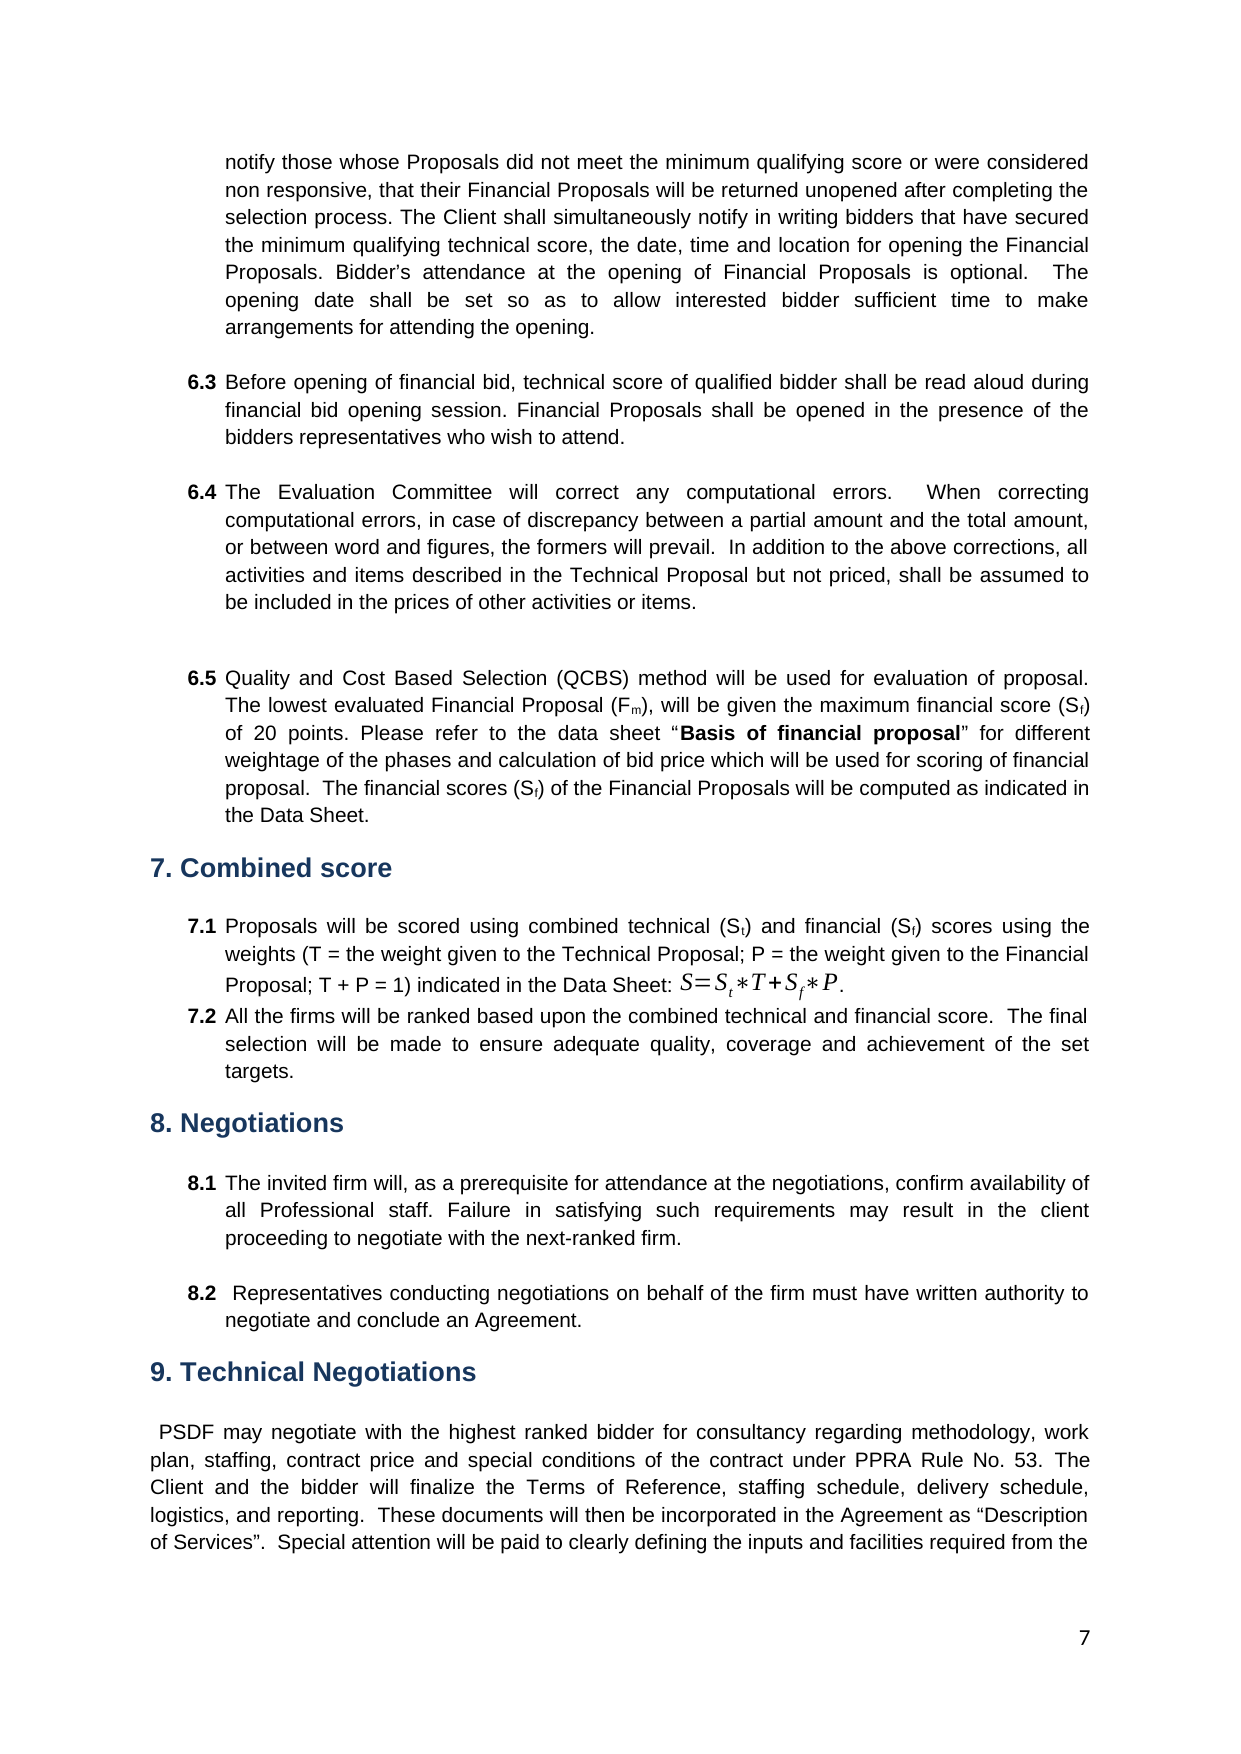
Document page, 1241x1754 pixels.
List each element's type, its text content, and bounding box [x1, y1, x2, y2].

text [150, 1420, 1090, 1554]
list The Evaluation Committee will correct any computational errors. When correcting computational errors, in case of discrepancy between a partial amount and the total amount, or between word and figures, the formers will prevail. In addition to the above corrections, all activities and items described in the Technical Proposal but not priced, shall be assumed to be included in the prices of other activities or items. [187, 480, 1090, 614]
list Representatives conducting negotiations on behalf of the firm must have written authority to negotiate and conclude an Agreement. [187, 1281, 1090, 1332]
list Before opening of financial bid, technical score of qualified bidder shall be read aloud during financial bid opening session. Financial Proposals shall be opened in the presence of the bidders representatives who wish to attend. [187, 370, 1090, 449]
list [187, 150, 1090, 339]
list The invited firm will, as a prerequisite for attendance at the negotiations, confirm availability of all Professional staff. Failure in satisfying such requirements may result in the client proceeding to negotiate with the next-ranked firm. [187, 1171, 1090, 1249]
list Quality and Cost Based Selection (QCBS) method will be used for evaluation of proposal. The lowest evaluated Financial Proposal (Fm), will be given the maximum financial score (Sf) of 20 points. Please refer to the data sheet “Basis of financial proposal” for different weightage of the phases and calculation of bid price which will be used for scoring of financial proposal. The financial scores (Sf) of the Financial Proposals will be computed as indicated in the Data Sheet. [187, 666, 1090, 827]
subtitle 7. Combined score [150, 852, 1090, 883]
text 7.1 Proposals will be scored using combined technical (St) and financial (Sf) scores using the weights (T = the weight given to the Technical Proposal; P = the weight given to the Financial Proposal; T + P = 1) indicated in the Data Sheet: . [187, 914, 1090, 1000]
text 7.2 All the firms will be ranked based upon the combined technical and financial score. The final selection will be made to ensure adequate quality, coverage and achievement of the set targets. [187, 1004, 1090, 1083]
subtitle 8. Negotiations [150, 1107, 1090, 1138]
subtitle 9. Technical Negotiations [150, 1356, 1090, 1388]
